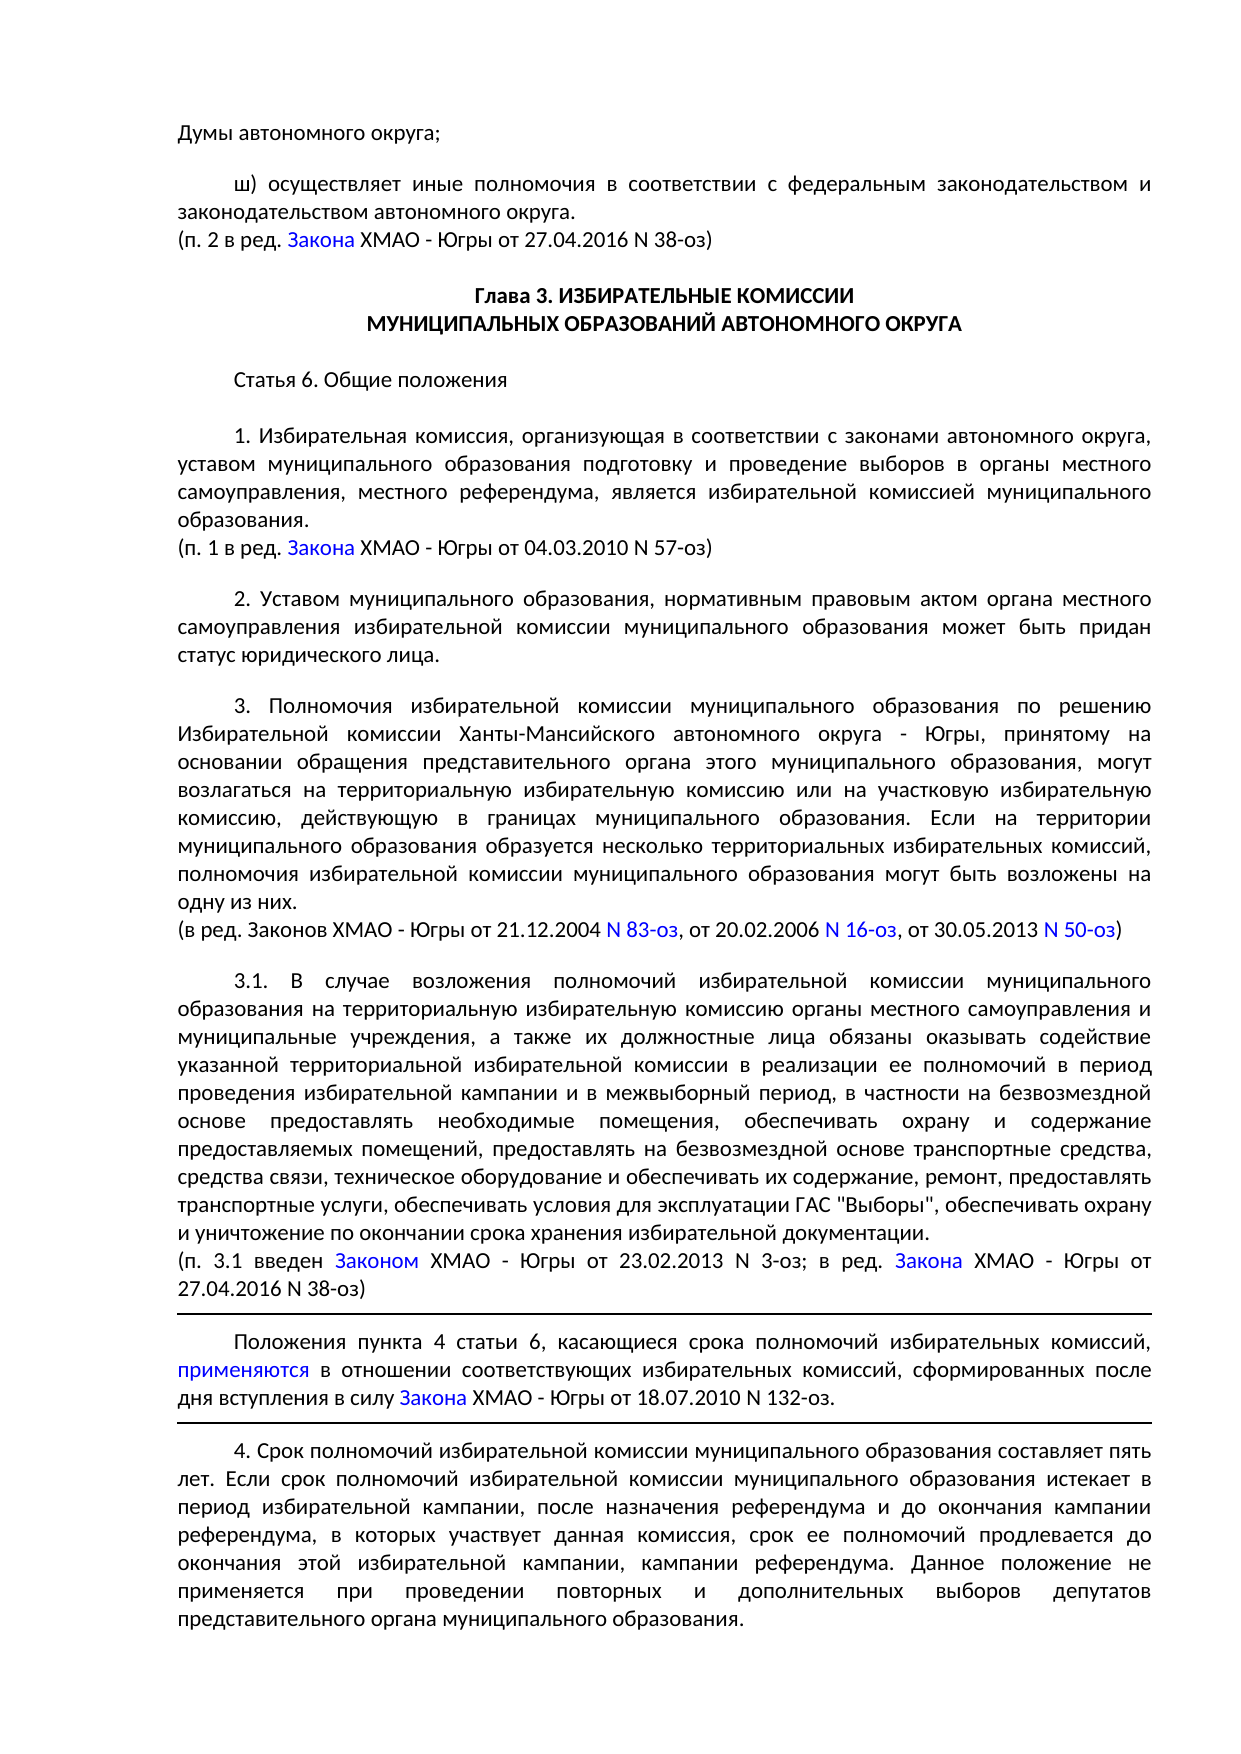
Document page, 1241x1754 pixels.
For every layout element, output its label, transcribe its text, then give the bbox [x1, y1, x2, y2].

title МУНИЦИПАЛЬНЫХ ОБРАЗОВАНИЙ АВТОНОМНОГО ОКРУГА [177, 309, 1152, 337]
text 3. Полномочия избирательной комиссии муниципального образования по решению Избирательной комиссии Ханты-Мансийского автономного округа - Югры, принятому на основании обращения представительного органа этого муниципального образования, могут возлагаться на территориальную избирательную комиссию или на участковую избирательную комиссию, действующую в границах муниципального образования. Если на территории муниципального образования образуется несколько территориальных избирательных комиссий, полномочия избирательной комиссии муниципального образования могут быть возложены на одну из них. [177, 691, 1152, 915]
text (в ред. Законов ХМАО - Югры от 21.12.2004 N 83-оз, от 20.02.2006 N 16-оз, от 30.05.2013 N 50-оз) [177, 915, 1152, 943]
text (п. 1 в ред. Закона ХМАО - Югры от 04.03.2010 N 57-оз) [177, 533, 1152, 561]
text 3.1. В случае возложения полномочий избирательной комиссии муниципального образования на территориальную избирательную комиссию органы местного самоуправления и муниципальные учреждения, а также их должностные лица обязаны оказывать содействие указанной территориальной избирательной комиссии в реализации ее полномочий в период проведения избирательной кампании и в межвыборный период, в частности на безвозмездной основе предоставлять необходимые помещения, обеспечивать охрану и содержание предоставляемых помещений, предоставлять на безвозмездной основе транспортные средства, средства связи, техническое оборудование и обеспечивать их содержание, ремонт, предоставлять транспортные услуги, обеспечивать условия для эксплуатации ГАС "Выборы", обеспечивать охрану и уничтожение по окончании срока хранения избирательной документации. [177, 966, 1152, 1247]
text Статья 6. Общие положения [177, 365, 1152, 393]
text (п. 2 в ред. Закона ХМАО - Югры от 27.04.2016 N 38-оз) [177, 225, 1152, 253]
text 4. Срок полномочий избирательной комиссии муниципального образования составляет пять лет. Если срок полномочий избирательной комиссии муниципального образования истекает в период избирательной кампании, после назначения референдума и до окончания кампании референдума, в которых участвует данная комиссия, срок ее полномочий продлевается до окончания этой избирательной кампании, кампании референдума. Данное положение не применяется при проведении повторных и дополнительных выборов депутатов представительного органа муниципального образования. [177, 1436, 1152, 1633]
text Положения пункта 4 статьи 6, касающиеся срока полномочий избирательных комиссий, применяются в отношении соответствующих избирательных комиссий, сформированных после дня вступления в силу Закона ХМАО - Югры от 18.07.2010 N 132-оз. [177, 1327, 1152, 1412]
text (п. 3.1 введен Законом ХМАО - Югры от 23.02.2013 N 3-оз; в ред. Закона ХМАО - Югры от 27.04.2016 N 38-оз) [177, 1247, 1152, 1303]
text 1. Избирательная комиссия, организующая в соответствии с законами автономного округа, уставом муниципального образования подготовку и проведение выборов в органы местного самоуправления, местного референдума, является избирательной комиссией муниципального образования. [177, 421, 1152, 533]
text ш) осуществляет иные полномочия в соответствии с федеральным законодательством и законодательством автономного округа. [177, 169, 1152, 225]
text 2. Уставом муниципального образования, нормативным правовым актом органа местного самоуправления избирательной комиссии муниципального образования может быть придан статус юридического лица. [177, 584, 1152, 668]
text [177, 118, 1152, 146]
title Глава 3. ИЗБИРАТЕЛЬНЫЕ КОМИССИИ [177, 281, 1152, 309]
